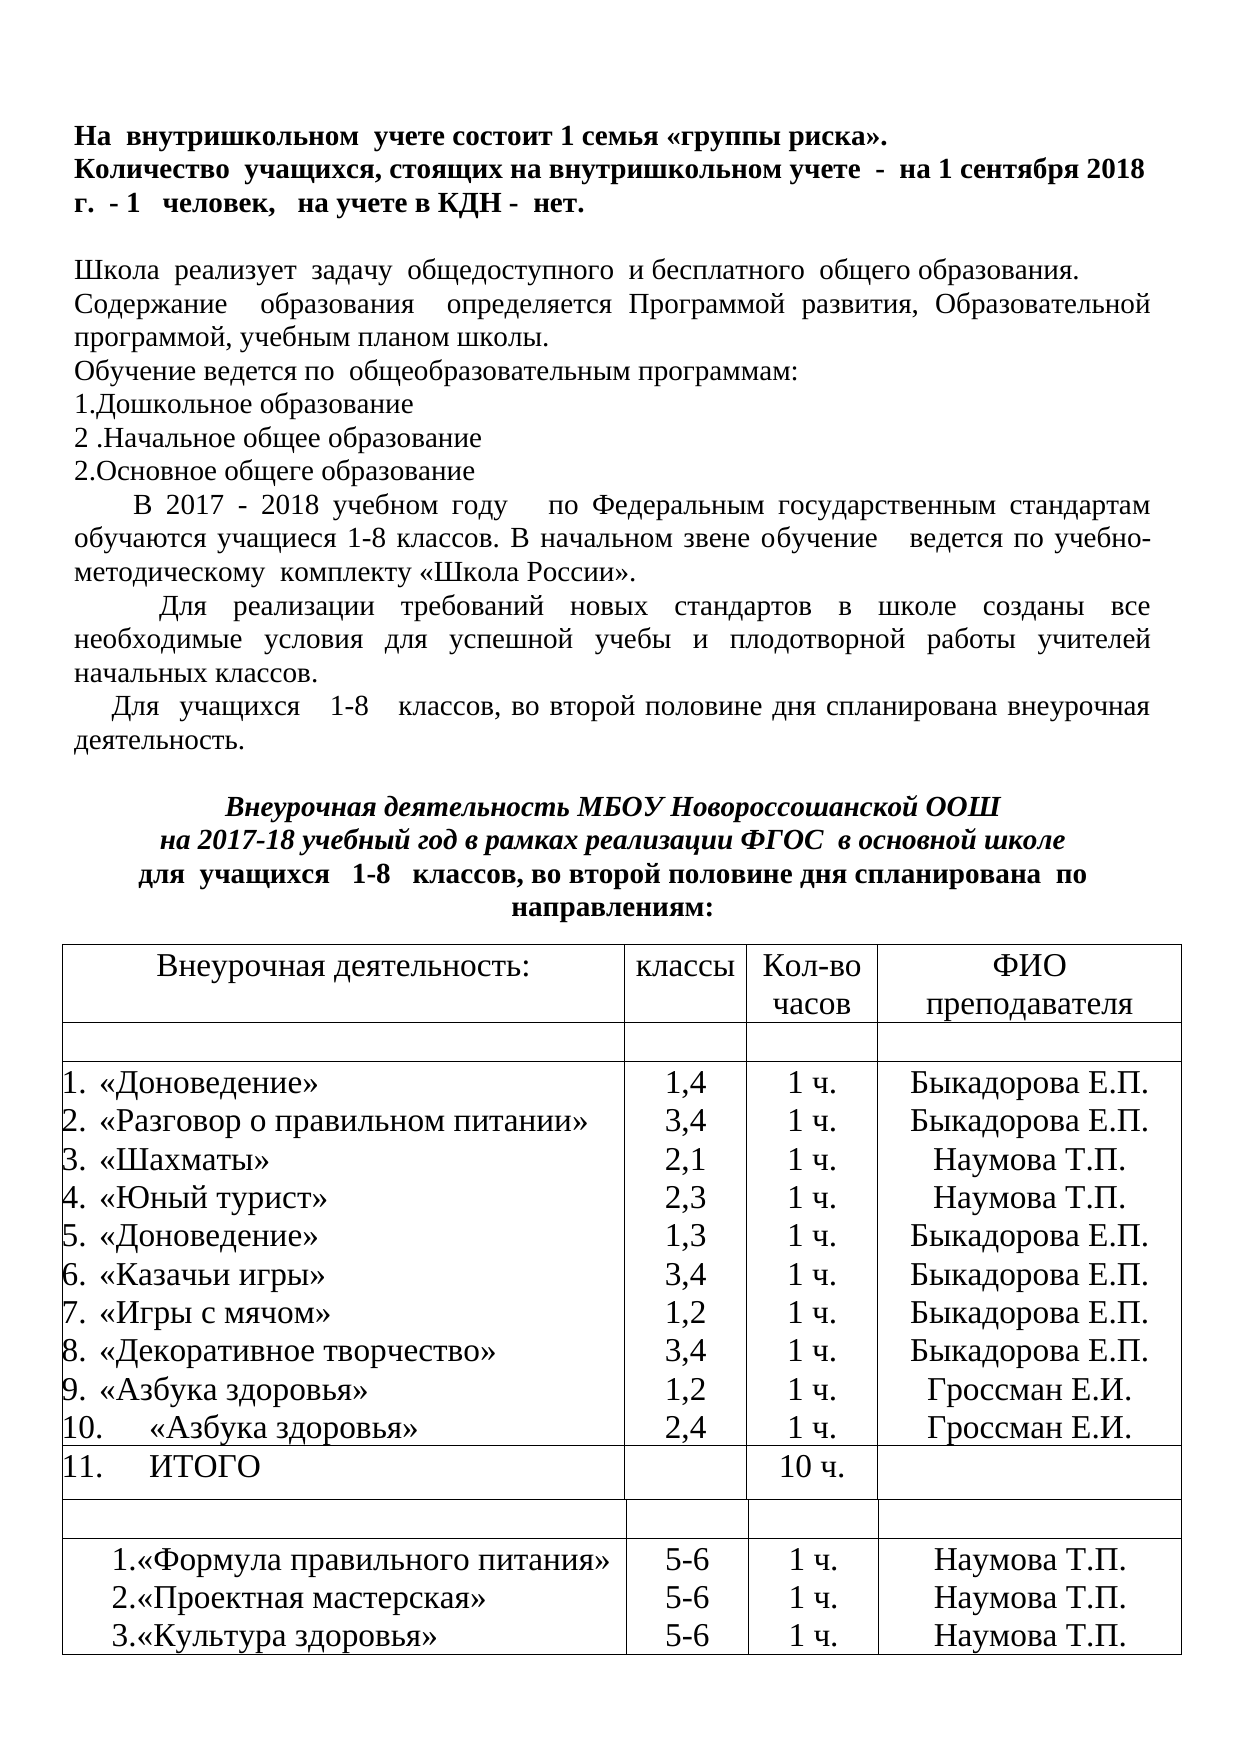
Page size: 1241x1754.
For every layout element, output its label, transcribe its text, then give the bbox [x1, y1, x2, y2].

table_cell [878, 1446, 1181, 1499]
text на 2017-18 учебный год в рамках реализации ФГОС в основной школе [74, 822, 1152, 856]
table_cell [63, 1539, 626, 1654]
text Содержание образования определяется Программой развития, Образовательной программой, учебным планом школы. [74, 286, 1152, 353]
text Для учащихся 1-8 классов, во второй половине дня спланирована внеурочная деятельность. [74, 688, 1152, 755]
table_cell «Доноведение» «Разговор о правильном питании» «Шахматы» «Юный турист» «Доноведение» «Казачьи игры» «Игры с мячом» «Декоративное творчество» «Азбука здоровья» «Азбука здоровья» [63, 1062, 624, 1445]
table_cell [878, 1023, 1181, 1061]
text Количество учащихся, стоящих на внутришкольном учете - на 1 сентября 2018 г. - 1 человек, на учете в КДН - нет. [74, 152, 1152, 219]
table_header классы [625, 945, 746, 1022]
table_header Кол-во часов [747, 945, 877, 1022]
table_cell [625, 1446, 746, 1499]
table_cell [63, 1023, 624, 1061]
text Внеурочная деятельность МБОУ Новороссошанской ООШ [74, 789, 1152, 822]
table_cell Быкадорова Е.П. Быкадорова Е.П. Наумова Т.П. Наумова Т.П. Быкадорова Е.П. Быкадорова Е.П. Быкадорова Е.П. Быкадорова Е.П. Гроссман Е.И. Гроссман Е.И. [878, 1062, 1181, 1445]
text Для реализации требований новых стандартов в школе созданы все необходимые условия для успешной учебы и плодотворной работы учителей начальных классов. [74, 588, 1152, 688]
table_cell [747, 1023, 877, 1061]
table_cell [879, 1539, 1181, 1654]
table_cell ИТОГО [63, 1446, 624, 1499]
table_cell [879, 1500, 1181, 1538]
table_cell [625, 1023, 746, 1061]
table_cell [627, 1500, 748, 1538]
text В 2017 - 2018 учебном году по Федеральным государственным стандартам обучаются учащиеся 1-8 классов. В начальном звене обучение ведется по учебно-методическому комплекту «Школа России». [74, 487, 1152, 588]
table_cell [749, 1500, 878, 1538]
text На внутришкольном учете состоит 1 семья «группы риска». [74, 118, 1152, 152]
table_cell 1,4 3,4 2,1 2,3 1,3 3,4 1,2 3,4 1,2 2,4 [625, 1062, 746, 1445]
text 2 .Начальное общее образование [74, 420, 1152, 453]
table_cell [63, 1500, 626, 1538]
text для учащихся 1-8 классов, во второй половине дня спланирована по направлениям: [74, 856, 1152, 923]
table_cell 5-6 5-6 5-6 5-6 5-6 [627, 1539, 748, 1654]
text 1.Дошкольное образование [74, 386, 1152, 420]
table_header Внеурочная деятельность: [63, 945, 624, 1022]
table_cell 10 ч. [747, 1446, 877, 1499]
text Обучение ведется по общеобразовательным программам: [74, 353, 1152, 386]
table_cell 1 ч. 1 ч. 1 ч. 1 ч. 1 ч. 1 ч. 1 ч. 1 ч. 1 ч. 1 ч. [747, 1062, 877, 1445]
table_header ФИО преподавателя [878, 945, 1181, 1022]
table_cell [749, 1539, 878, 1654]
text Школа реализует задачу общедоступного и бесплатного общего образования. [74, 252, 1152, 286]
text 2.Основное общеге образование [74, 453, 1152, 487]
